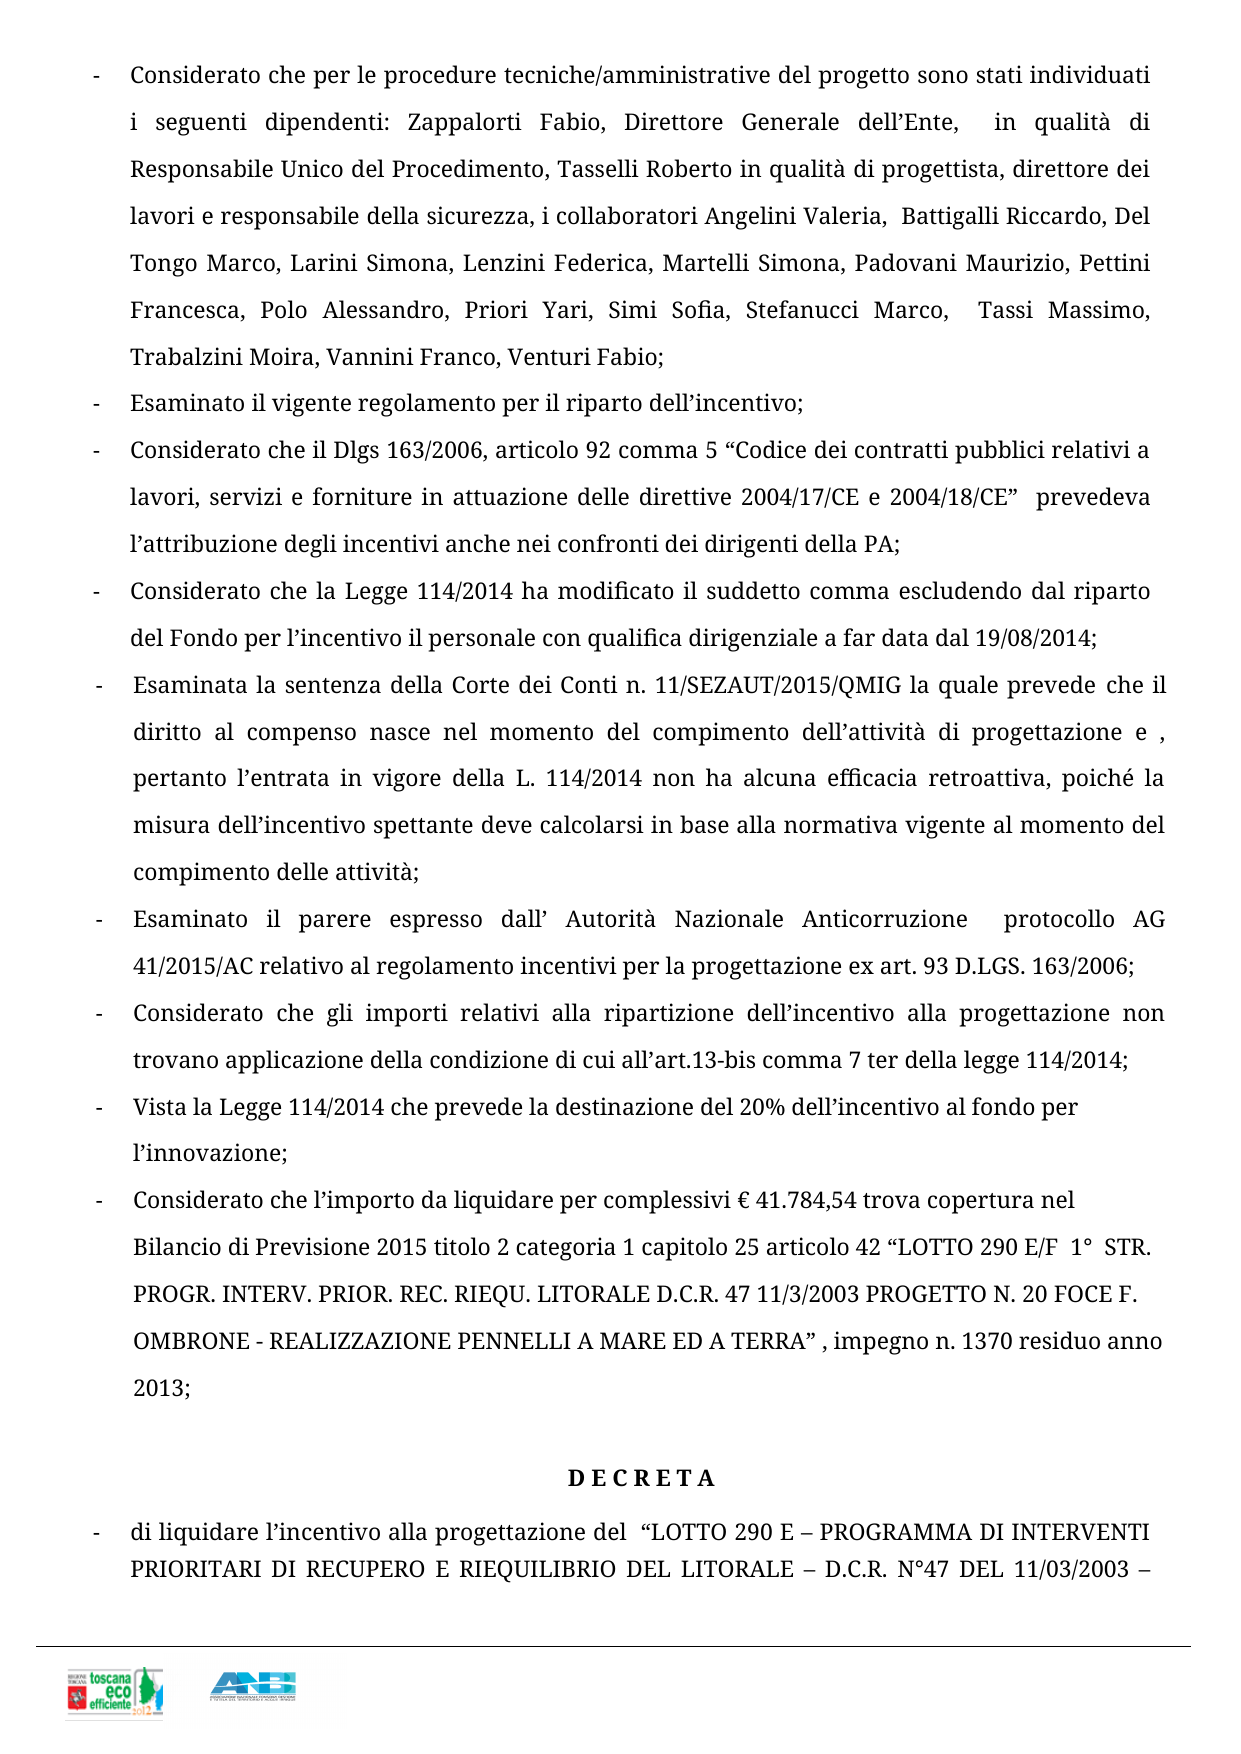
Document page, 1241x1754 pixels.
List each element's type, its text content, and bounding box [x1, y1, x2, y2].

list Esaminato il parere espresso dall’ Autorità Nazionale Anticorruzione protocollo AG 41/2015/AC relativo al regolamento incentivi per la progettazione ex art. 93 D.LGS. 163/2006; [95, 903, 1167, 981]
list Considerato che il Dlgs 163/2006, articolo 92 comma 5 “Codice dei contratti pubblici relativi a lavori, servizi e forniture in attuazione delle direttive 2004/17/CE e 2004/18/CE” prevedeva l’attribuzione degli incentivi anche nei confronti dei dirigenti della PA; [93, 434, 1152, 559]
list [93, 1510, 1152, 1585]
list Esaminata la sentenza della Corte dei Conti n. 11/SEZAUT/2015/QMIG la quale prevede che il diritto al compenso nasce nel momento del compimento dell’attività di progettazione e , pertanto l’entrata in vigore della L. 114/2014 non ha alcuna efficacia retroattiva, poiché la misura dell’incentivo spettante deve calcolarsi in base alla normativa vigente al momento del compimento delle attività; [95, 668, 1167, 887]
list Vista la Legge 114/2014 che prevede la destinazione del 20% dell’incentivo al fondo per l’innovazione; [95, 1090, 1167, 1168]
list Considerato che l’importo da liquidare per complessivi € 41.784,54 trova copertura nel Bilancio di Previsione 2015 titolo 2 categoria 1 capitolo 25 articolo 42 “LOTTO 290 E/F 1° STR. PROGR. INTERV. PRIOR. REC. RIEQU. LITORALE D.C.R. 47 11/3/2003 PROGETTO N. 20 FOCE F. OMBRONE - REALIZZAZIONE PENNELLI A MARE ED A TERRA” , impegno n. 1370 residuo anno 2013; [95, 1184, 1167, 1403]
list Esaminato il vigente regolamento per il riparto dell’incentivo; [93, 387, 1152, 418]
list Considerato che gli importi relativi alla ripartizione dell’incentivo alla progettazione non trovano applicazione della condizione di cui all’art.13-bis comma 7 ter della legge 114/2014; [95, 997, 1167, 1075]
list Considerato che per le procedure tecniche/amministrative del progetto sono stati individuati i seguenti dipendenti: Zappalorti Fabio, Direttore Generale dell’Ente, in qualità di Responsabile Unico del Procedimento, Tasselli Roberto in qualità di progettista, direttore dei lavori e responsabile della sicurezza, i collaboratori Angelini Valeria, Battigalli Riccardo, Del Tongo Marco, Larini Simona, Lenzini Federica, Martelli Simona, Padovani Maurizio, Pettini Francesca, Polo Alessandro, Priori Yari, Simi Sofia, Stefanucci Marco, Tassi Massimo, Trabalzini Moira, Vannini Franco, Venturi Fabio; [93, 59, 1152, 372]
text D E C R E T A [130, 1456, 1152, 1493]
picture [65, 1667, 163, 1723]
list Considerato che la Legge 114/2014 ha modificato il suddetto comma escludendo dal riparto del Fondo per l’incentivo il personale con qualifica dirigenziale a far data dal 19/08/2014; [93, 575, 1152, 653]
